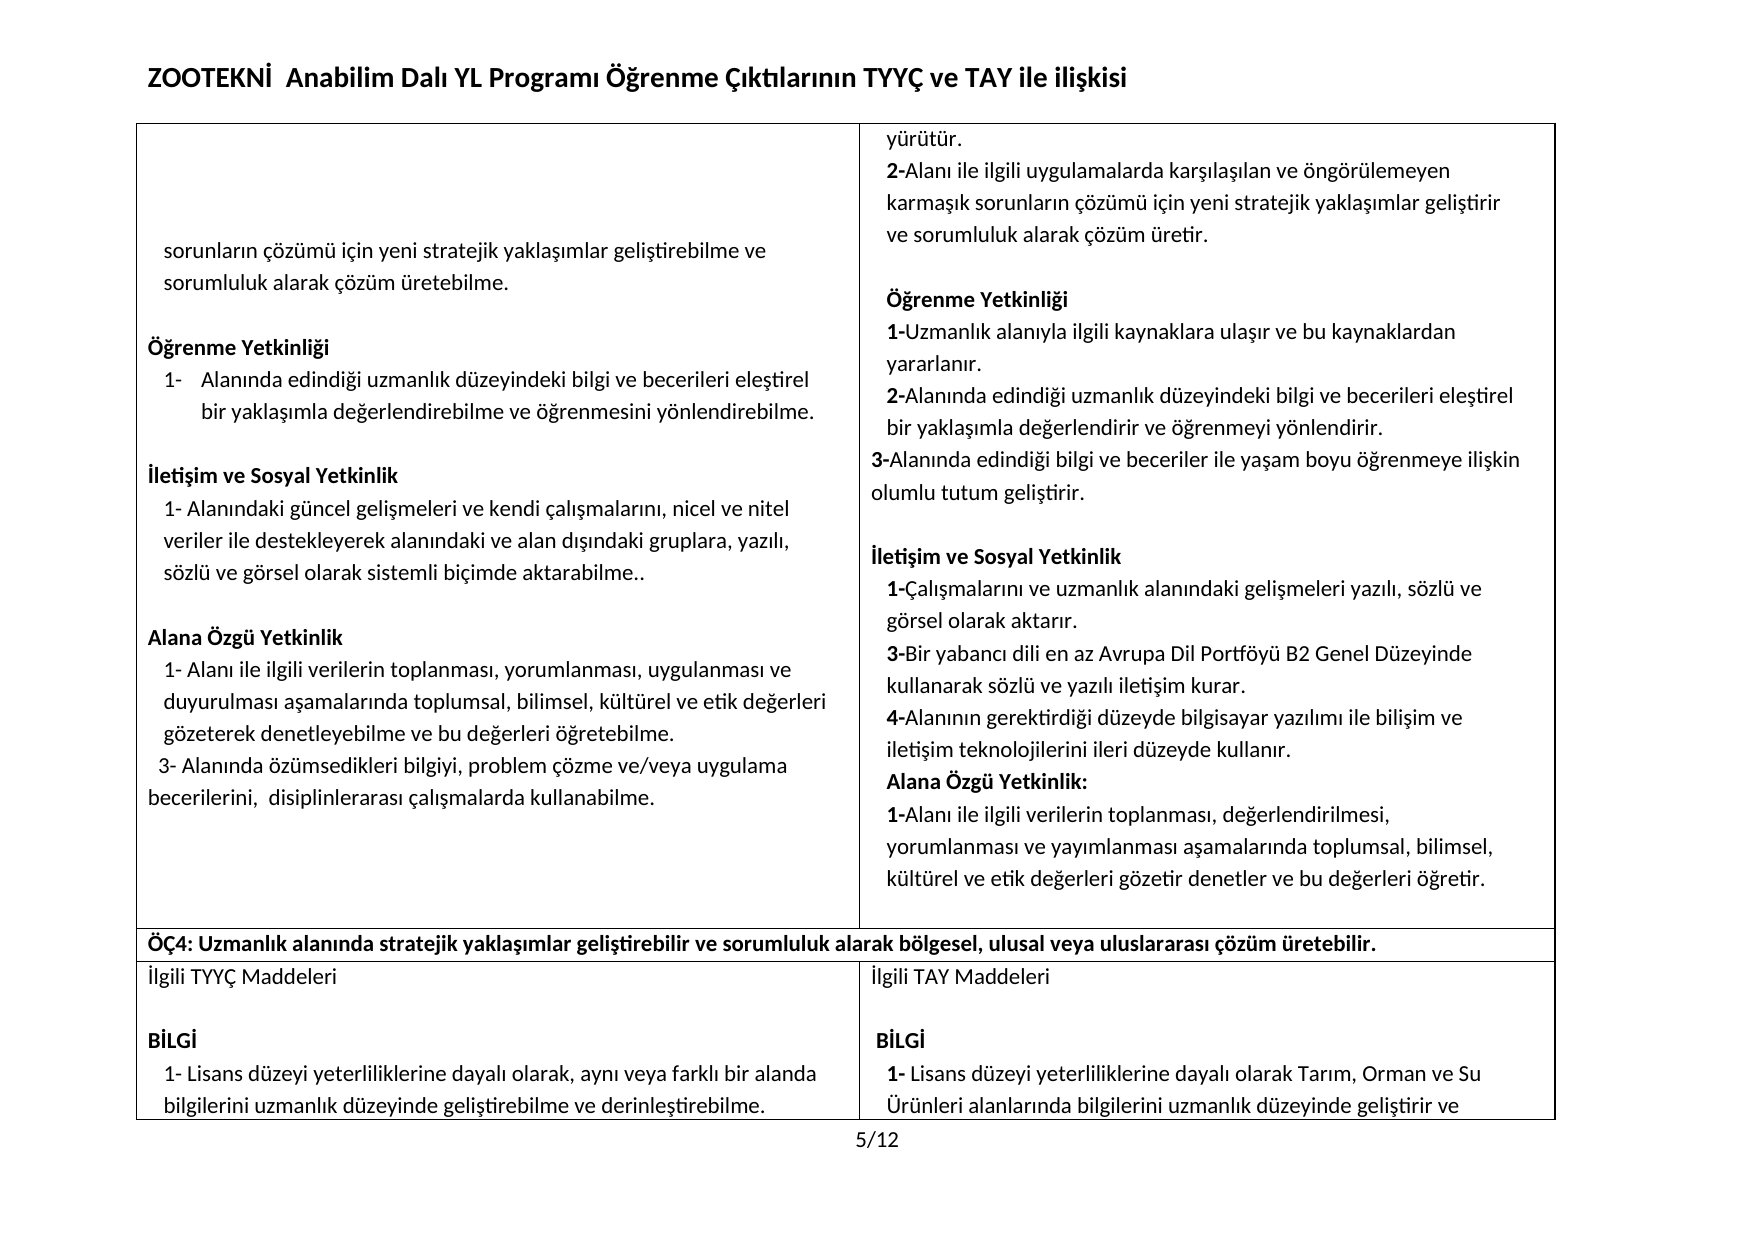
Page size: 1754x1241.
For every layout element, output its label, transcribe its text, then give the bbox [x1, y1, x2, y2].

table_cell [137, 962, 859, 1119]
table_cell ÖÇ4: Uzmanlık alanında stratejik yaklaşımlar geliştirebilir ve sorumluluk alarak bölgesel, ulusal veya uluslararası çözüm üretebilir. [137, 929, 1554, 961]
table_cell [860, 962, 1554, 1119]
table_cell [860, 124, 1554, 928]
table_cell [137, 124, 859, 928]
